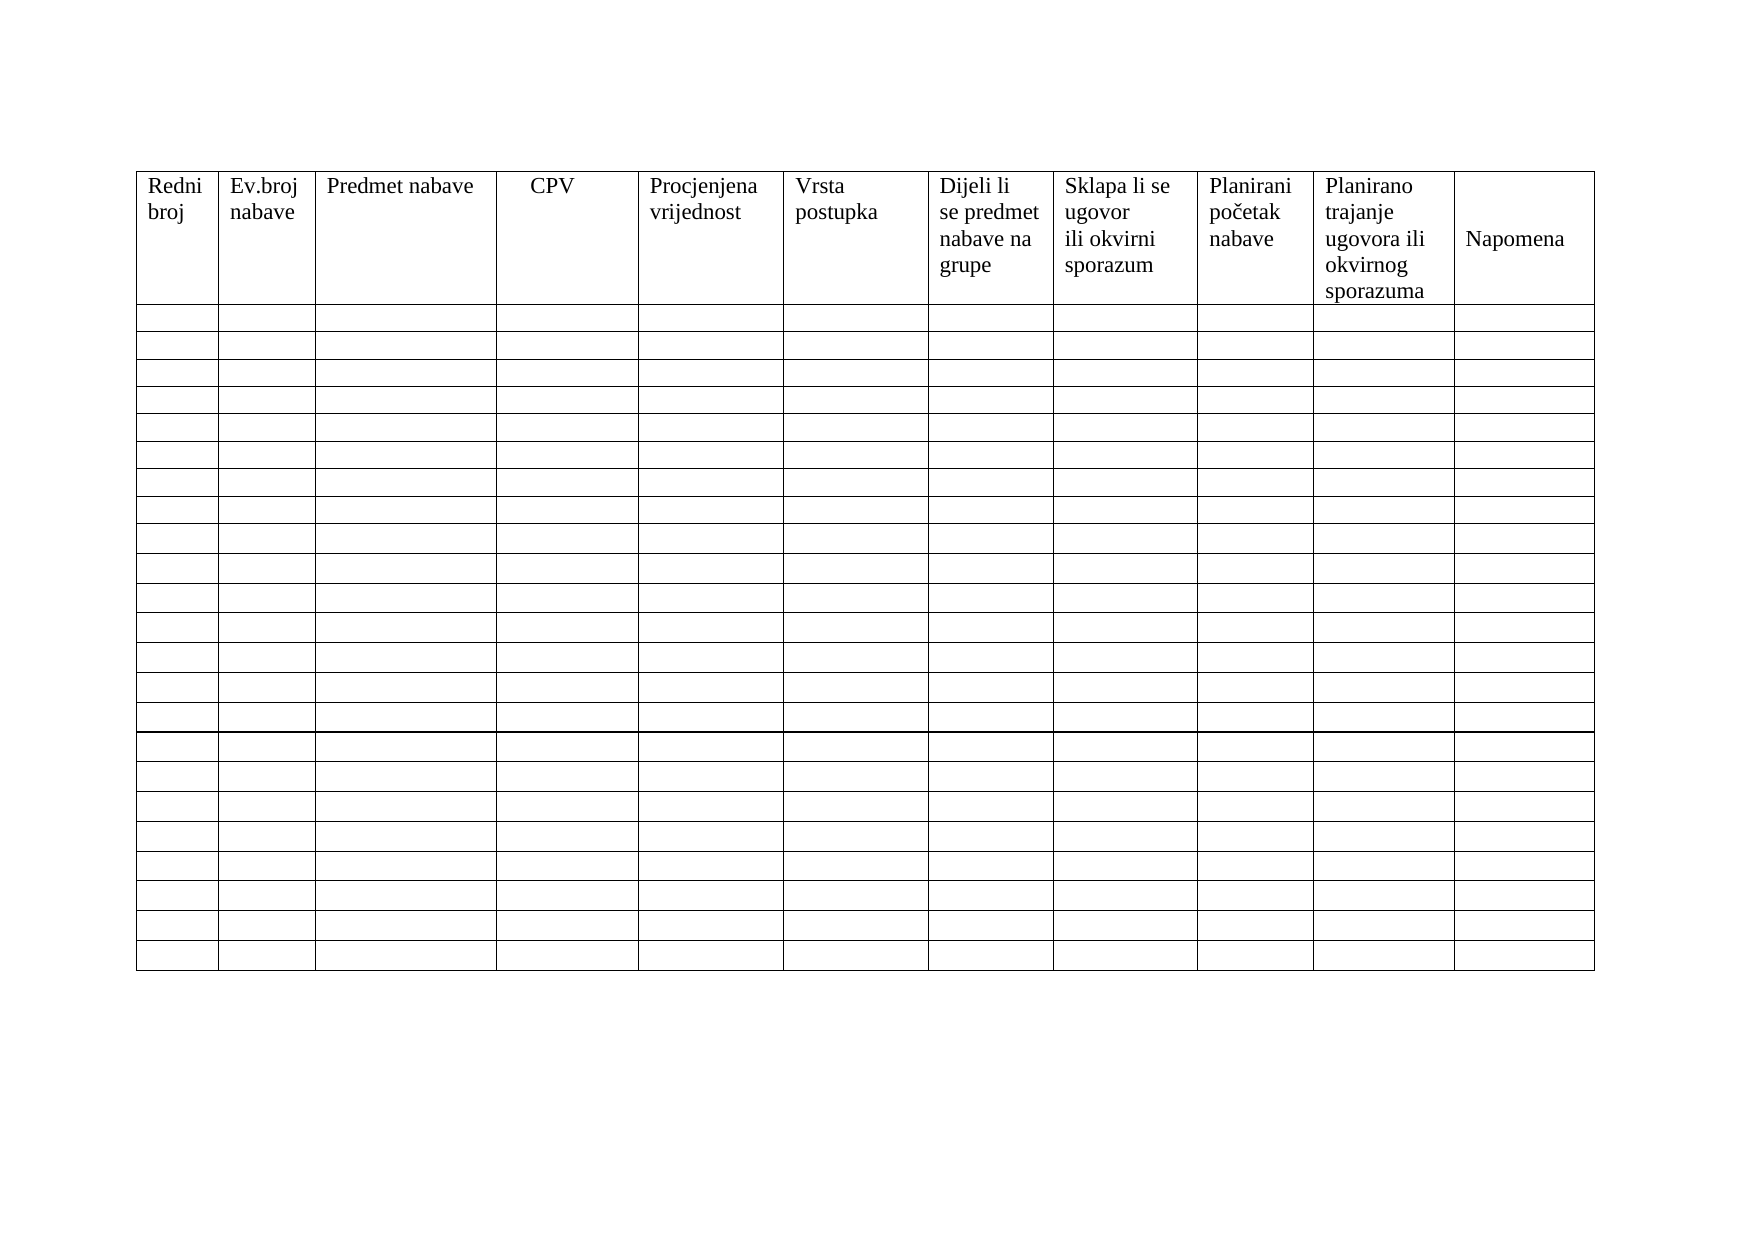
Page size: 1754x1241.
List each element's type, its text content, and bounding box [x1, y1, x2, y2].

table_cell [639, 881, 783, 910]
table_cell [1198, 643, 1313, 672]
table_cell [316, 497, 496, 523]
table_cell [1314, 442, 1454, 468]
table_cell [639, 613, 783, 642]
table_cell [316, 673, 496, 702]
table_cell [1314, 554, 1454, 582]
table_cell [1054, 305, 1197, 331]
table_cell [219, 360, 315, 386]
table_cell [784, 469, 928, 496]
table_cell [137, 881, 218, 910]
table_cell [497, 703, 638, 731]
table_cell [639, 852, 783, 880]
table_cell [1054, 822, 1197, 851]
table_cell [784, 613, 928, 642]
table_cell [1314, 387, 1454, 413]
table_cell [929, 469, 1053, 496]
table_header Dijeli li se predmet nabave na grupe [929, 172, 1053, 304]
table_cell [929, 387, 1053, 413]
table_cell [137, 497, 218, 523]
table_cell [219, 497, 315, 523]
table_cell [219, 414, 315, 441]
table_cell [497, 941, 638, 970]
table_cell [219, 584, 315, 612]
table_cell [784, 703, 928, 731]
table_cell [219, 554, 315, 582]
table_cell [316, 792, 496, 821]
table_cell [497, 762, 638, 791]
table_cell [929, 613, 1053, 642]
table_cell [784, 414, 928, 441]
table_cell [1314, 703, 1454, 731]
table_cell [497, 881, 638, 910]
table_header Redni broj [137, 172, 218, 304]
table_cell [1314, 469, 1454, 496]
table_cell [137, 524, 218, 553]
table_cell [316, 703, 496, 731]
table_cell [137, 643, 218, 672]
table_cell [784, 387, 928, 413]
table_cell [929, 911, 1053, 940]
table_cell [1054, 497, 1197, 523]
table_cell [929, 852, 1053, 880]
table_cell [784, 360, 928, 386]
table_cell [1054, 792, 1197, 821]
table_cell [316, 414, 496, 441]
table_cell [137, 941, 218, 970]
table_cell [639, 554, 783, 582]
table_cell [137, 673, 218, 702]
table_cell [1314, 414, 1454, 441]
table_cell [929, 305, 1053, 331]
table_cell [784, 733, 928, 761]
table_cell [497, 332, 638, 358]
table_cell [219, 703, 315, 731]
table_cell [219, 792, 315, 821]
table_cell [219, 822, 315, 851]
table_cell [1054, 762, 1197, 791]
table_cell [316, 911, 496, 940]
table_cell [1054, 360, 1197, 386]
table_cell [497, 822, 638, 851]
table_cell [497, 469, 638, 496]
table_cell [1455, 554, 1594, 582]
table_cell [929, 822, 1053, 851]
table_cell [1054, 584, 1197, 612]
table_header Planirano trajanje ugovora ili okvirnog sporazuma [1314, 172, 1454, 304]
table_cell [1314, 524, 1454, 553]
table_cell [219, 852, 315, 880]
table_cell [219, 613, 315, 642]
table_cell [497, 360, 638, 386]
table_cell [1455, 792, 1594, 821]
table_cell [1455, 387, 1594, 413]
table_cell [1198, 613, 1313, 642]
table_cell [1198, 703, 1313, 731]
table_cell [639, 733, 783, 761]
table_cell [639, 360, 783, 386]
table_cell [1314, 881, 1454, 910]
table_cell [137, 469, 218, 496]
table_cell [316, 305, 496, 331]
table_cell [1314, 792, 1454, 821]
table_cell [929, 524, 1053, 553]
table_cell [1314, 941, 1454, 970]
table_cell [929, 941, 1053, 970]
table_cell [784, 643, 928, 672]
table_cell [497, 911, 638, 940]
table_cell [1455, 941, 1594, 970]
table_cell [1198, 414, 1313, 441]
table_cell [1054, 613, 1197, 642]
table_cell [1198, 387, 1313, 413]
table_cell [316, 822, 496, 851]
table_cell [1198, 673, 1313, 702]
table_cell [1054, 554, 1197, 582]
table_cell [1314, 673, 1454, 702]
table_cell [137, 332, 218, 358]
table_cell [1054, 911, 1197, 940]
table_cell [784, 584, 928, 612]
table_cell [316, 524, 496, 553]
table_cell [219, 442, 315, 468]
table_cell [1455, 613, 1594, 642]
table_cell [929, 673, 1053, 702]
table_header Napomena [1455, 172, 1594, 304]
table_cell [784, 792, 928, 821]
table_cell [639, 911, 783, 940]
table_cell [929, 497, 1053, 523]
table_cell [316, 387, 496, 413]
table_cell [316, 360, 496, 386]
table_cell [929, 414, 1053, 441]
table_cell [639, 673, 783, 702]
table_cell [1198, 442, 1313, 468]
table_cell [639, 332, 783, 358]
table_cell [929, 792, 1053, 821]
table_cell [1455, 524, 1594, 553]
table_cell [1455, 442, 1594, 468]
table_cell [1054, 387, 1197, 413]
table_cell [1455, 703, 1594, 731]
table_cell [316, 613, 496, 642]
table_cell [137, 911, 218, 940]
table_cell [316, 941, 496, 970]
table_cell [1198, 941, 1313, 970]
table_cell [1198, 762, 1313, 791]
table_cell [929, 442, 1053, 468]
table_cell [316, 643, 496, 672]
table_cell [316, 469, 496, 496]
table_cell [1455, 733, 1594, 761]
table_cell [929, 554, 1053, 582]
table_cell [137, 360, 218, 386]
table_cell [929, 584, 1053, 612]
table_cell [1455, 497, 1594, 523]
table_cell [316, 881, 496, 910]
table_header Sklapa li se ugovor ili okvirni sporazum [1054, 172, 1197, 304]
table_cell [219, 469, 315, 496]
table_cell [1198, 497, 1313, 523]
table_cell [1314, 497, 1454, 523]
table_cell [316, 762, 496, 791]
table_cell [784, 881, 928, 910]
table_cell [219, 881, 315, 910]
table_cell [1455, 911, 1594, 940]
table_cell [137, 554, 218, 582]
table_cell [784, 673, 928, 702]
table_cell [1455, 360, 1594, 386]
table_cell [784, 911, 928, 940]
table_cell [784, 332, 928, 358]
table_cell [1198, 305, 1313, 331]
table_cell [1455, 852, 1594, 880]
table_cell [137, 792, 218, 821]
table_cell [1198, 881, 1313, 910]
table_cell [1054, 852, 1197, 880]
table_cell [929, 332, 1053, 358]
table_cell [316, 442, 496, 468]
table_header Predmet nabave [316, 172, 496, 304]
table_cell [1314, 613, 1454, 642]
table_cell [137, 387, 218, 413]
table_cell [639, 524, 783, 553]
table_cell [929, 733, 1053, 761]
table_cell [316, 852, 496, 880]
table_cell [1054, 881, 1197, 910]
table_cell [497, 305, 638, 331]
table_cell [137, 762, 218, 791]
table_cell [219, 524, 315, 553]
table_cell [784, 442, 928, 468]
table_cell [137, 703, 218, 731]
table_cell [1455, 305, 1594, 331]
table_cell [929, 643, 1053, 672]
table_cell [784, 762, 928, 791]
table_cell [784, 497, 928, 523]
table_cell [784, 941, 928, 970]
table_cell [639, 469, 783, 496]
table_cell [1198, 911, 1313, 940]
table_cell [1314, 643, 1454, 672]
table_cell [1314, 332, 1454, 358]
table_cell [1455, 762, 1594, 791]
table_cell [1054, 332, 1197, 358]
table_cell [1198, 733, 1313, 761]
table_cell [1314, 360, 1454, 386]
table_cell [639, 497, 783, 523]
table_cell [219, 911, 315, 940]
table_cell [137, 733, 218, 761]
table_cell [1198, 792, 1313, 821]
table_header Procjenjena vrijednost [639, 172, 783, 304]
table_cell [316, 554, 496, 582]
table_cell [497, 733, 638, 761]
table_cell [1455, 469, 1594, 496]
table_cell [784, 822, 928, 851]
table_cell [1455, 414, 1594, 441]
table_cell [639, 584, 783, 612]
table_cell [219, 733, 315, 761]
table_cell [219, 332, 315, 358]
table_cell [137, 613, 218, 642]
table_cell [497, 792, 638, 821]
table_cell [497, 584, 638, 612]
table_cell [639, 762, 783, 791]
table_cell [497, 442, 638, 468]
table_cell [1054, 643, 1197, 672]
table_cell [784, 554, 928, 582]
table_cell [1314, 911, 1454, 940]
table_cell [137, 442, 218, 468]
table_cell [1198, 524, 1313, 553]
table_header Vrsta postupka [784, 172, 928, 304]
table_cell [639, 414, 783, 441]
table_cell [1054, 414, 1197, 441]
table_cell [316, 584, 496, 612]
table_cell [1455, 822, 1594, 851]
table_cell [497, 852, 638, 880]
table_cell [1198, 822, 1313, 851]
table_cell [219, 305, 315, 331]
table_cell [1198, 469, 1313, 496]
table_cell [316, 733, 496, 761]
table_cell [1054, 469, 1197, 496]
table_cell [1314, 822, 1454, 851]
table_cell [784, 852, 928, 880]
table_cell [219, 941, 315, 970]
table_cell [1314, 305, 1454, 331]
table_cell [639, 822, 783, 851]
table_cell [929, 881, 1053, 910]
table_cell [639, 305, 783, 331]
table_cell [1198, 360, 1313, 386]
table_cell [639, 941, 783, 970]
table_cell [1455, 332, 1594, 358]
table_cell [1198, 554, 1313, 582]
table_cell [1198, 584, 1313, 612]
table_header Planirani početak nabave [1198, 172, 1313, 304]
table_cell [1054, 442, 1197, 468]
table_cell [1455, 584, 1594, 612]
table_cell [784, 524, 928, 553]
table_cell [1054, 941, 1197, 970]
table_cell [929, 762, 1053, 791]
table_cell [1198, 852, 1313, 880]
table_cell [1054, 703, 1197, 731]
table_cell [137, 822, 218, 851]
table_cell [497, 414, 638, 441]
table_cell [1314, 584, 1454, 612]
table_cell [316, 332, 496, 358]
table_cell [497, 497, 638, 523]
table_cell [497, 387, 638, 413]
table_cell [219, 673, 315, 702]
table_cell [639, 387, 783, 413]
table_cell [1054, 733, 1197, 761]
table_cell [497, 524, 638, 553]
table_cell [1054, 673, 1197, 702]
table_cell [219, 762, 315, 791]
table_cell [639, 442, 783, 468]
table_cell [1198, 332, 1313, 358]
table_cell [929, 703, 1053, 731]
table_cell [1054, 524, 1197, 553]
table_cell [497, 554, 638, 582]
table_cell [497, 643, 638, 672]
table_header Ev.broj nabave [219, 172, 315, 304]
table_cell [137, 305, 218, 331]
table_cell [497, 613, 638, 642]
table_cell [929, 360, 1053, 386]
table_cell [639, 703, 783, 731]
table_cell [1314, 852, 1454, 880]
table_cell [639, 643, 783, 672]
table_cell [137, 852, 218, 880]
table_cell [1455, 673, 1594, 702]
table_cell [137, 584, 218, 612]
table_header CPV [497, 172, 638, 304]
table_cell [1455, 881, 1594, 910]
table_cell [219, 387, 315, 413]
table_cell [639, 792, 783, 821]
table_cell [784, 305, 928, 331]
table_cell [1314, 762, 1454, 791]
table_cell [219, 643, 315, 672]
table_cell [497, 673, 638, 702]
table_cell [137, 414, 218, 441]
table_cell [1455, 643, 1594, 672]
table_cell [1314, 733, 1454, 761]
